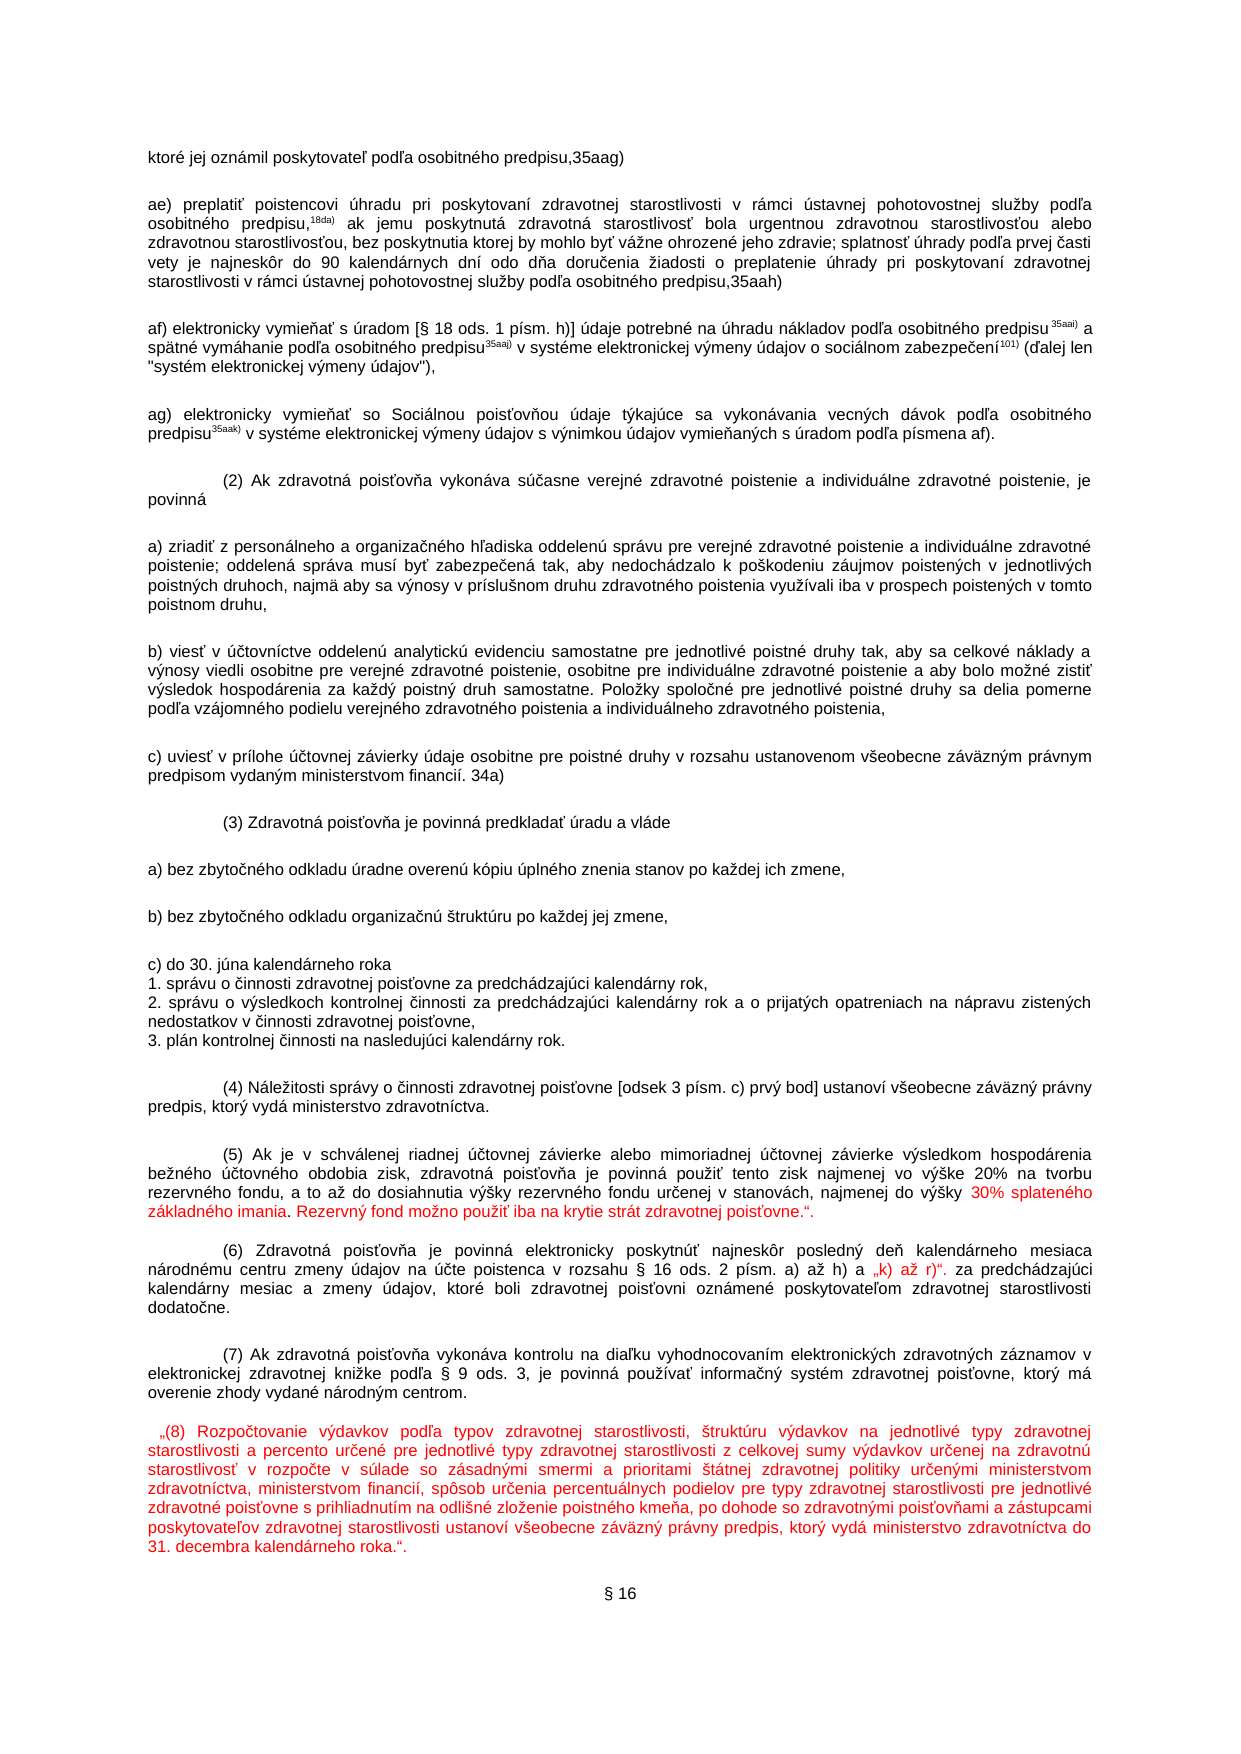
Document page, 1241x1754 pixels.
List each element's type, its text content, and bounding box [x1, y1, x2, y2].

text (4) Náležitosti správy o činnosti zdravotnej poisťovne [odsek 3 písm. c) prvý bod] ustanoví všeobecne záväzný právny predpis, ktorý vydá ministerstvo zdravotníctva. [148, 1078, 1092, 1116]
text ae) preplatiť poistencovi úhradu pri poskytovaní zdravotnej starostlivosti v rámci ústavnej pohotovostnej služby podľa osobitného predpisu,18da) ak jemu poskytnutá zdravotná starostlivosť bola urgentnou zdravotnou starostlivosťou alebo zdravotnou starostlivosťou, bez poskytnutia ktorej by mohlo byť vážne ohrozené jeho zdravie; splatnosť úhrady podľa prvej časti vety je najneskôr do 90 kalendárnych dní odo dňa doručenia žiadosti o preplatenie úhrady pri poskytovaní zdravotnej starostlivosti v rámci ústavnej pohotovostnej služby podľa osobitného predpisu,35aah) [148, 195, 1092, 291]
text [148, 148, 1092, 167]
text ag) elektronicky vymieňať so Sociálnou poisťovňou údaje týkajúce sa vykonávania vecných dávok podľa osobitného predpisu35aak) v systéme elektronickej výmeny údajov s výnimkou údajov vymieňaných s úradom podľa písmena af). [148, 404, 1092, 443]
text „(8) Rozpočtovanie výdavkov podľa typov zdravotnej starostlivosti, štruktúru výdavkov na jednotlivé typy zdravotnej starostlivosti a percento určené pre jednotlivé typy zdravotnej starostlivosti z celkovej sumy výdavkov určenej na zdravotnú starostlivosť v rozpočte v súlade so zásadnými smermi a prioritami štátnej zdravotnej politiky určenými ministerstvom zdravotníctva, ministerstvom financií, spôsob určenia percentuálnych podielov pre typy zdravotnej starostlivosti pre jednotlivé zdravotné poisťovne s prihliadnutím na odlišné zloženie poistného kmeňa, po dohode so zdravotnými poisťovňami a zástupcami poskytovateľov zdravotnej starostlivosti ustanoví všeobecne záväzný právny predpis, ktorý vydá ministerstvo zdravotníctva do 31. decembra kalendárneho roka.“. [148, 1422, 1092, 1556]
text af) elektronicky vymieňať s úradom [§ 18 ods. 1 písm. h)] údaje potrebné na úhradu nákladov podľa osobitného predpisu35aai) a spätné vymáhanie podľa osobitného predpisu35aaj) v systéme elektronickej výmeny údajov o sociálnom zabezpečení101) (ďalej len "systém elektronickej výmeny údajov"), [148, 319, 1092, 376]
text (5) Ak je v schválenej riadnej účtovnej závierke alebo mimoriadnej účtovnej závierke výsledkom hospodárenia bežného účtovného obdobia zisk, zdravotná poisťovňa je povinná použiť tento zisk najmenej vo výške 20% na tvorbu rezervného fondu, a to až do dosiahnutia výšky rezervného fondu určenej v stanovách, najmenej do výšky 30% splateného základného imania. Rezervný fond možno použiť iba na krytie strát zdravotnej poisťovne.“. [148, 1144, 1092, 1221]
text 3. plán kontrolnej činnosti na nasledujúci kalendárny rok. [148, 1031, 1092, 1050]
text (6) Zdravotná poisťovňa je povinná elektronicky poskytnúť najneskôr posledný deň kalendárneho mesiaca národnému centru zmeny údajov na účte poistenca v rozsahu § 16 ods. 2 písm. a) až h) a „k) až r)“. za predchádzajúci kalendárny mesiac a zmeny údajov, ktoré boli zdravotnej poisťovni oznámené poskytovateľom zdravotnej starostlivosti dodatočne. [148, 1240, 1092, 1317]
text 1. správu o činnosti zdravotnej poisťovne za predchádzajúci kalendárny rok, [148, 973, 1092, 993]
text c) uviesť v prílohe účtovnej závierky údaje osobitne pre poistné druhy v rozsahu ustanovenom všeobecne záväzným právnym predpisom vydaným ministerstvom financií. 34a) [148, 746, 1092, 785]
text a) zriadiť z personálneho a organizačného hľadiska oddelenú správu pre verejné zdravotné poistenie a individuálne zdravotné poistenie; oddelená správa musí byť zabezpečená tak, aby nedochádzalo k poškodeniu záujmov poistených v jednotlivých poistných druhoch, najmä aby sa výnosy v príslušnom druhu zdravotného poistenia využívali iba v prospech poistených v tomto poistnom druhu, [148, 537, 1092, 614]
text (3) Zdravotná poisťovňa je povinná predkladať úradu a vláde [148, 813, 1092, 832]
text b) bez zbytočného odkladu organizačnú štruktúru po každej jej zmene, [148, 907, 1092, 926]
text b) viesť v účtovníctve oddelenú analytickú evidenciu samostatne pre jednotlivé poistné druhy tak, aby sa celkové náklady a výnosy viedli osobitne pre verejné zdravotné poistenie, osobitne pre individuálne zdravotné poistenie a aby bolo možné zistiť výsledok hospodárenia za každý poistný druh samostatne. Položky spoločné pre jednotlivé poistné druhy sa delia pomerne podľa vzájomného podielu verejného zdravotného poistenia a individuálneho zdravotného poistenia, [148, 642, 1092, 718]
text (7) Ak zdravotná poisťovňa vykonáva kontrolu na diaľku vyhodnocovaním elektronických zdravotných záznamov v elektronickej zdravotnej knižke podľa § 9 ods. 3, je povinná používať informačný systém zdravotnej poisťovne, ktorý má overenie zhody vydané národným centrom. [148, 1345, 1092, 1402]
text (2) Ak zdravotná poisťovňa vykonáva súčasne verejné zdravotné poistenie a individuálne zdravotné poistenie, je povinná [148, 471, 1092, 509]
text c) do 30. júna kalendárneho roka [148, 954, 1092, 973]
text a) bez zbytočného odkladu úradne overenú kópiu úplného znenia stanov po každej ich zmene, [148, 860, 1092, 879]
text § 16 [148, 1584, 1092, 1603]
text 2. správu o výsledkoch kontrolnej činnosti za predchádzajúci kalendárny rok a o prijatých opatreniach na nápravu zistených nedostatkov v činnosti zdravotnej poisťovne, [148, 993, 1092, 1031]
